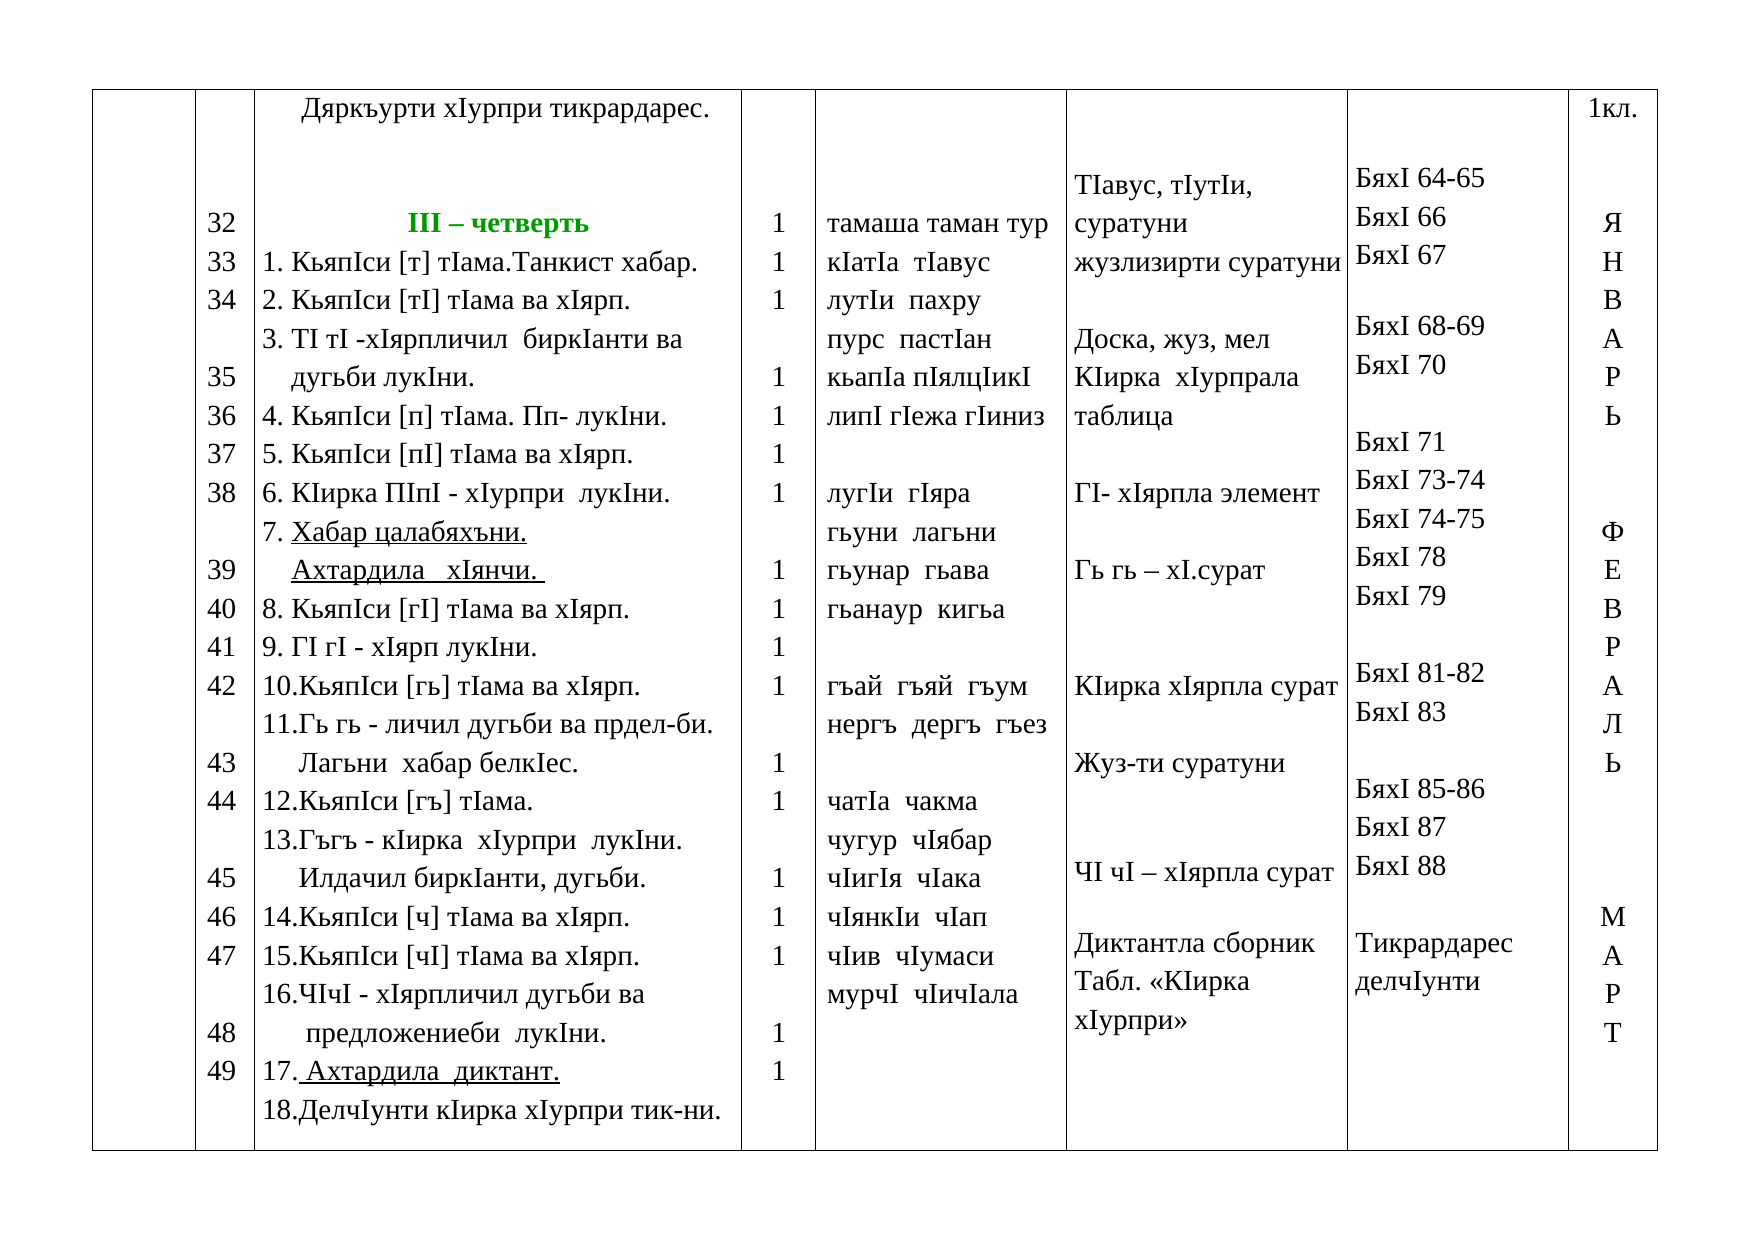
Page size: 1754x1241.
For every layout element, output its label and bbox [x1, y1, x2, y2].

table_cell [816, 90, 1066, 1149]
table_cell [196, 90, 254, 1149]
table_cell [742, 90, 815, 1149]
table_cell [255, 90, 741, 1149]
table_cell [1067, 90, 1347, 1149]
table_cell [1348, 90, 1568, 1149]
table_cell [1569, 90, 1657, 1149]
table_cell [93, 90, 195, 1149]
